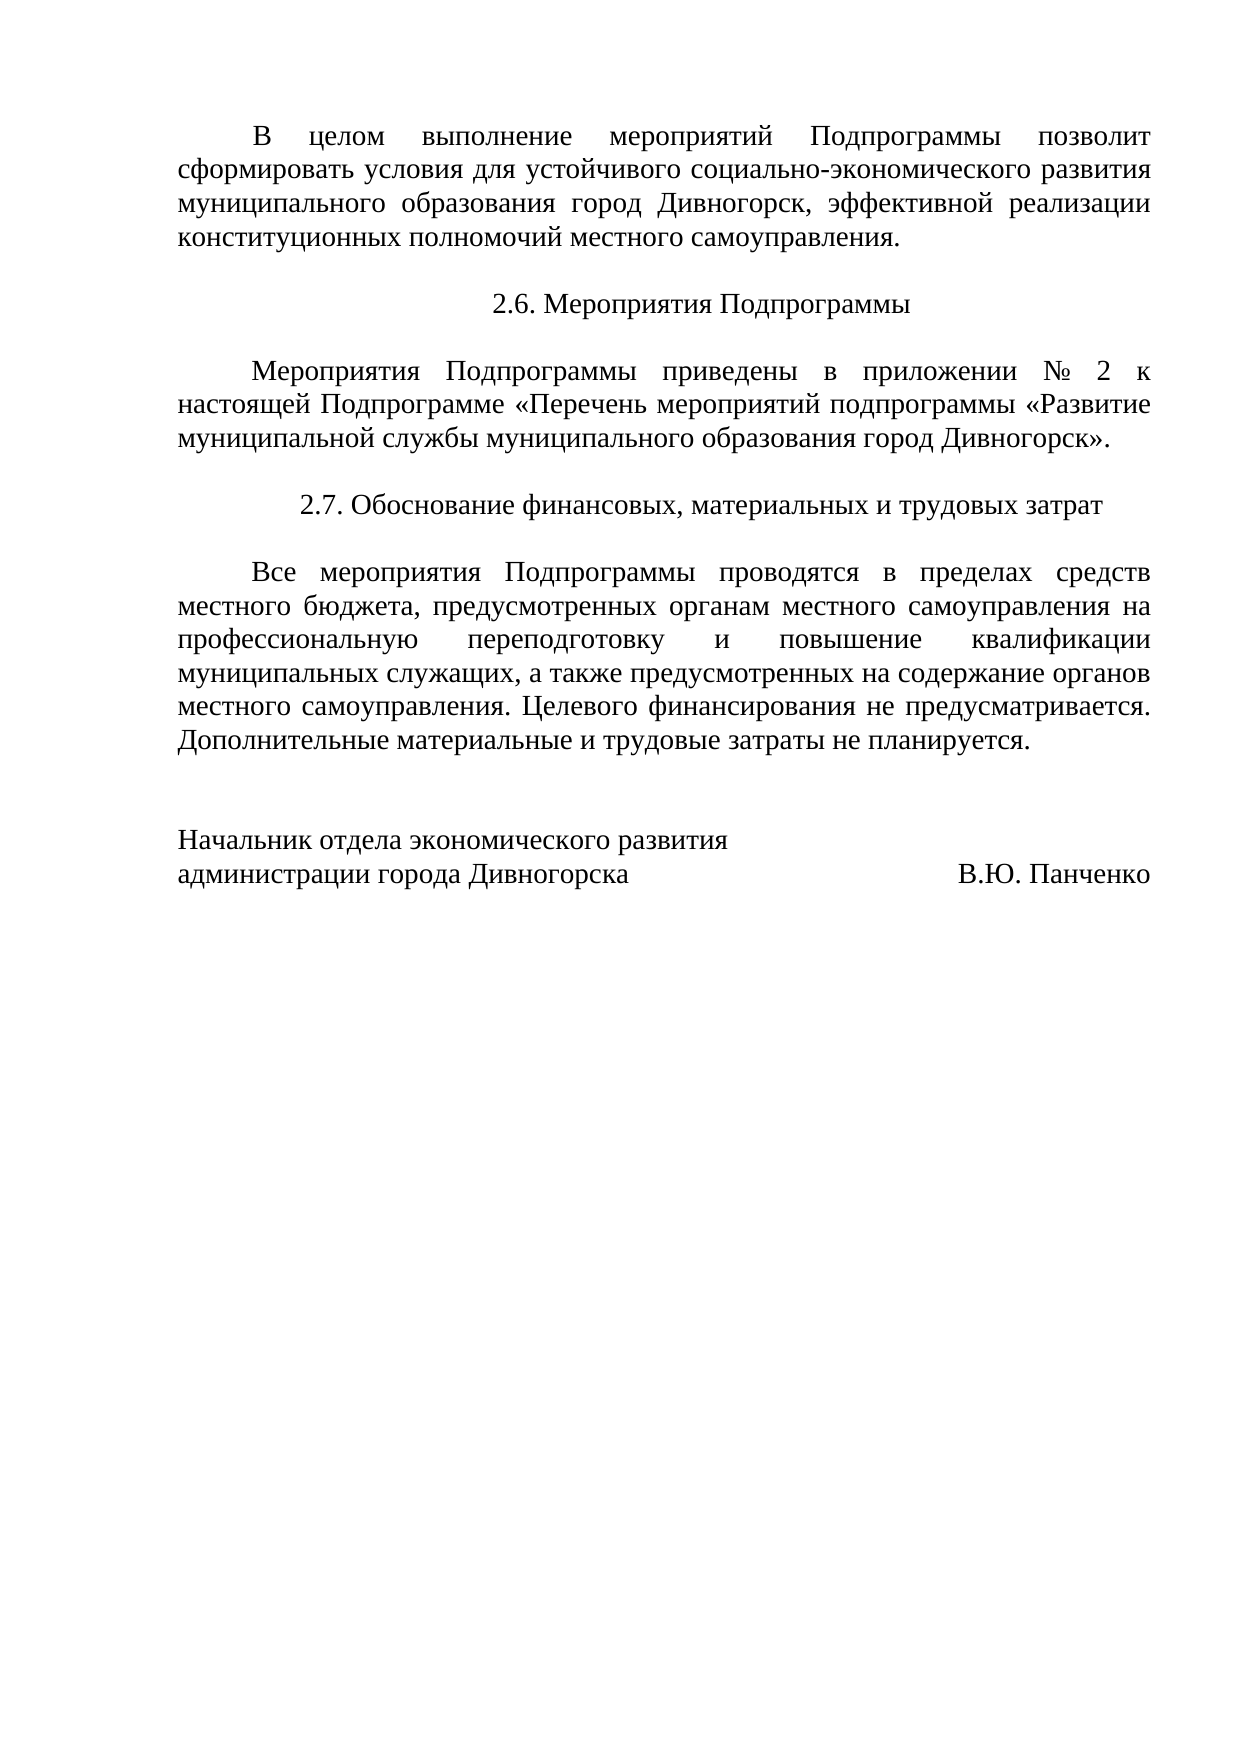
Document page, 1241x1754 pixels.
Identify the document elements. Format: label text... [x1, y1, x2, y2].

text Все мероприятия Подпрограммы проводятся в пределах средств местного бюджета, предусмотренных органам местного самоуправления на профессиональную переподготовку и повышение квалификации муниципальных служащих, а также предусмотренных на содержание органов местного самоуправления. Целевого финансирования не предусматривается. Дополнительные материальные и трудовые затраты не планируется. [177, 554, 1152, 755]
text администрации города Дивногорска В.Ю. Панченко [177, 856, 1152, 889]
text Мероприятия Подпрограммы приведены в приложении № 2 к настоящей Подпрограмме «Перечень мероприятий подпрограммы «Развитие муниципальной службы муниципального образования город Дивногорск». [177, 353, 1152, 453]
text 2.7. Обоснование финансовых, материальных и трудовых затрат [177, 487, 1152, 521]
text В целом выполнение мероприятий Подпрограммы позволит сформировать условия для устойчивого социально-экономического развития муниципального образования город Дивногорск, эффективной реализации конституционных полномочий местного самоуправления. [177, 118, 1152, 252]
text 2.6. Мероприятия Подпрограммы [177, 286, 1152, 319]
text Начальник отдела экономического развития [177, 822, 1152, 856]
